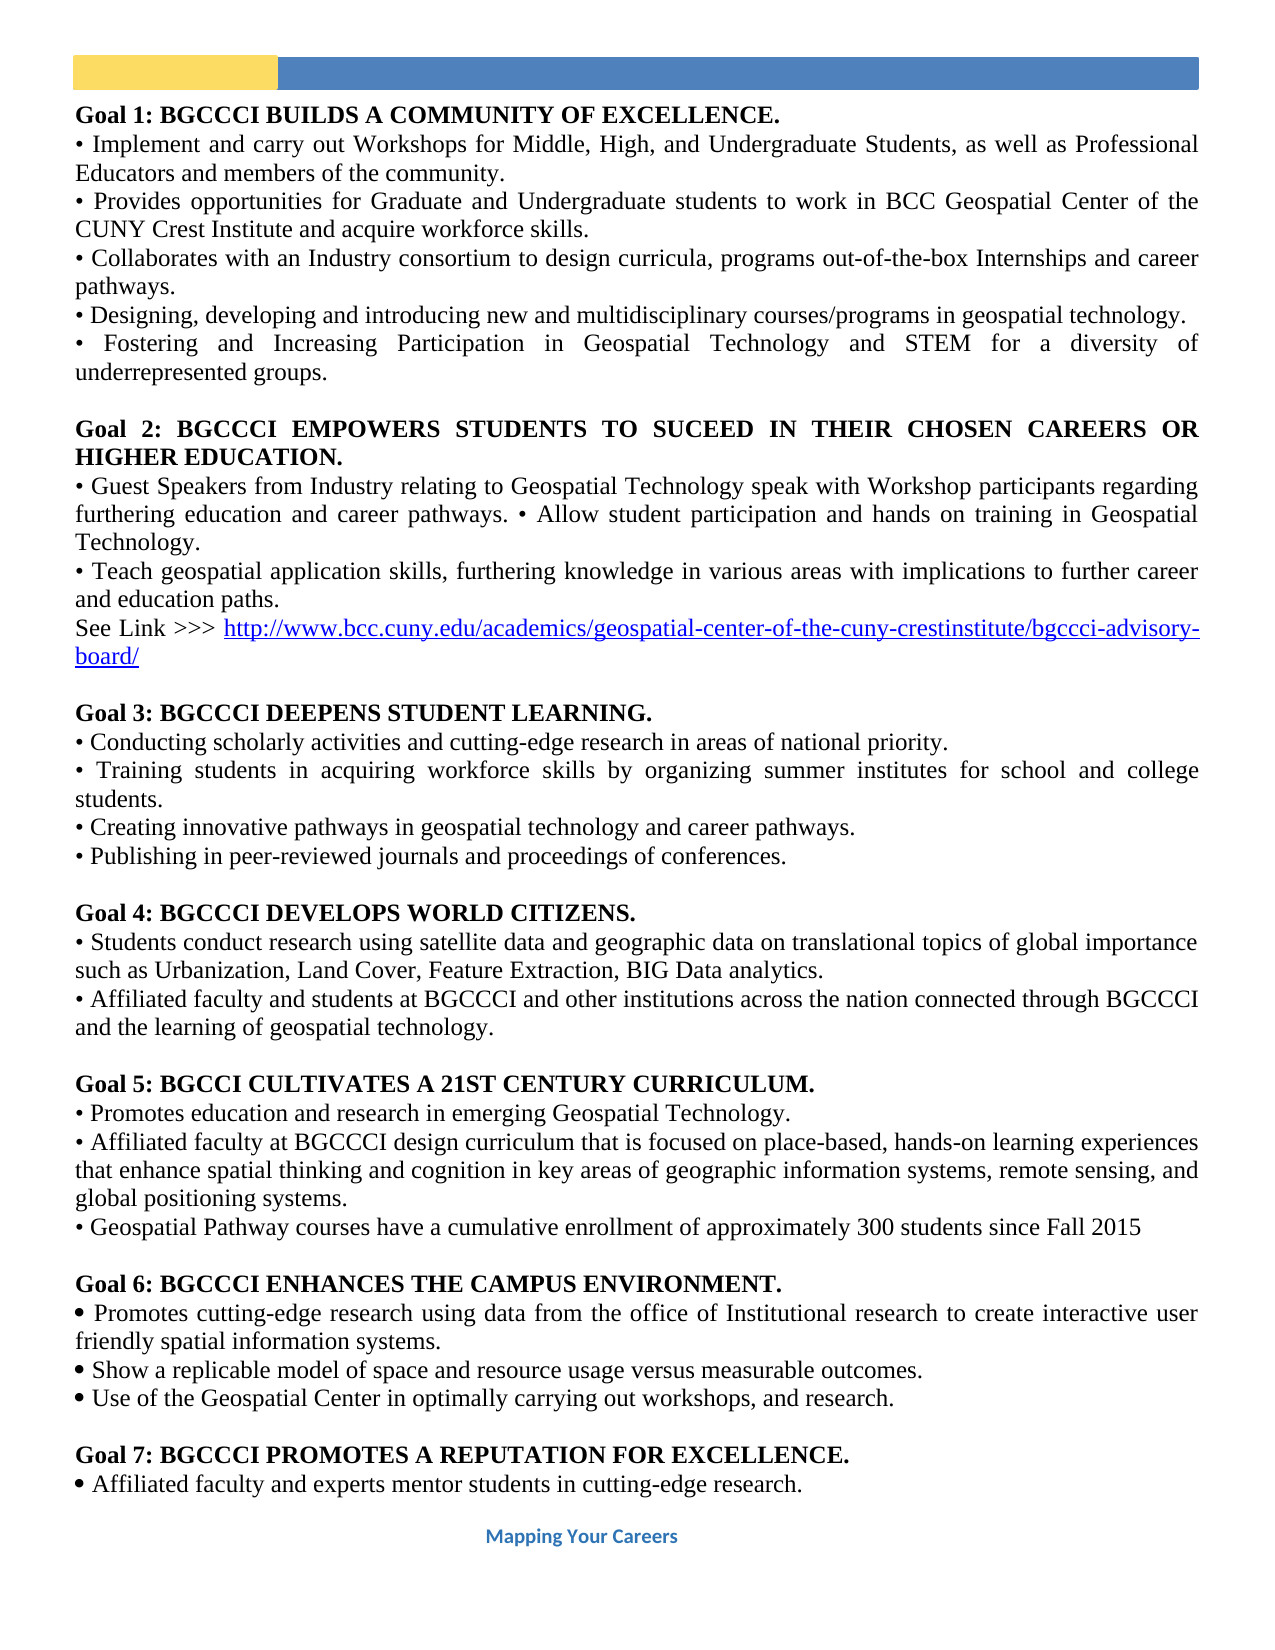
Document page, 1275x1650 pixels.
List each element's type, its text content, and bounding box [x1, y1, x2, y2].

text Promotes cutting-edge research using data from the office of Institutional research to create interactive user friendly spatial information systems. [75, 1299, 1200, 1355]
text Goal 3: BGCCCI DEEPENS STUDENT LEARNING. [75, 699, 1200, 727]
text • Designing, developing and introducing new and multidisciplinary courses/programs in geospatial technology. [75, 301, 1200, 329]
text Goal 4: BGCCCI DEVELOPS WORLD CITIZENS. [75, 899, 1200, 927]
text • Creating innovative pathways in geospatial technology and career pathways. [75, 813, 1200, 841]
text • Geospatial Pathway courses have a cumulative enrollment of approximately 300 students since Fall 2015 [75, 1213, 1200, 1241]
text • Affiliated faculty at BGCCCI design curriculum that is focused on place-based, hands-on learning experiences that enhance spatial thinking and cognition in key areas of geographic information systems, remote sensing, and global positioning systems. [75, 1128, 1200, 1212]
text Show a replicable model of space and resource usage versus measurable outcomes. [75, 1356, 1200, 1384]
text Use of the Geospatial Center in optimally carrying out workshops, and research. [75, 1384, 1200, 1412]
text • Teach geospatial application skills, furthering knowledge in various areas with implications to further career and education paths. [75, 557, 1200, 613]
text See Link >>> http://www.bcc.cuny.edu/academics/geospatial-center-of-the-cuny-crestinstitute/bgccci-advisory-board/ [75, 614, 1200, 670]
text • Affiliated faculty and students at BGCCCI and other institutions across the nation connected through BGCCCI and the learning of geospatial technology. [75, 985, 1200, 1041]
text Goal 5: BGCCI CULTIVATES A 21ST CENTURY CURRICULUM. [75, 1070, 1200, 1098]
text Goal 6: BGCCCI ENHANCES THE CAMPUS ENVIRONMENT. [75, 1270, 1200, 1298]
text Goal 1: BGCCCI BUILDS A COMMUNITY OF EXCELLENCE. [75, 101, 1200, 129]
text • Promotes education and research in emerging Geospatial Technology. [75, 1099, 1200, 1127]
text • Fostering and Increasing Participation in Geospatial Technology and STEM for a diversity of underrepresented groups. [75, 329, 1200, 386]
text Goal 2: BGCCCI EMPOWERS STUDENTS TO SUCEED IN THEIR CHOSEN CAREERS OR HIGHER EDUCATION. [75, 415, 1200, 471]
text • Conducting scholarly activities and cutting-edge research in areas of national priority. [75, 728, 1200, 756]
text Affiliated faculty and experts mentor students in cutting-edge research. [75, 1470, 1200, 1498]
text • Training students in acquiring workforce skills by organizing summer institutes for school and college students. [75, 756, 1200, 813]
text • Guest Speakers from Industry relating to Geospatial Technology speak with Workshop participants regarding furthering education and career pathways. • Allow student participation and hands on training in Geospatial Technology. [75, 472, 1200, 556]
text • Collaborates with an Industry consortium to design curricula, programs out-of-the-box Internships and career pathways. [75, 244, 1200, 300]
text • Students conduct research using satellite data and geographic data on translational topics of global importance such as Urbanization, Land Cover, Feature Extraction, BIG Data analytics. [75, 928, 1200, 984]
text • Publishing in peer-reviewed journals and proceedings of conferences. [75, 842, 1200, 870]
text Goal 7: BGCCCI PROMOTES A REPUTATION FOR EXCELLENCE. [75, 1441, 1200, 1469]
text • Provides opportunities for Graduate and Undergraduate students to work in BCC Geospatial Center of the CUNY Crest Institute and acquire workforce skills. [75, 187, 1200, 243]
text • Implement and carry out Workshops for Middle, High, and Undergraduate Students, as well as Professional Educators and members of the community. [75, 130, 1200, 186]
